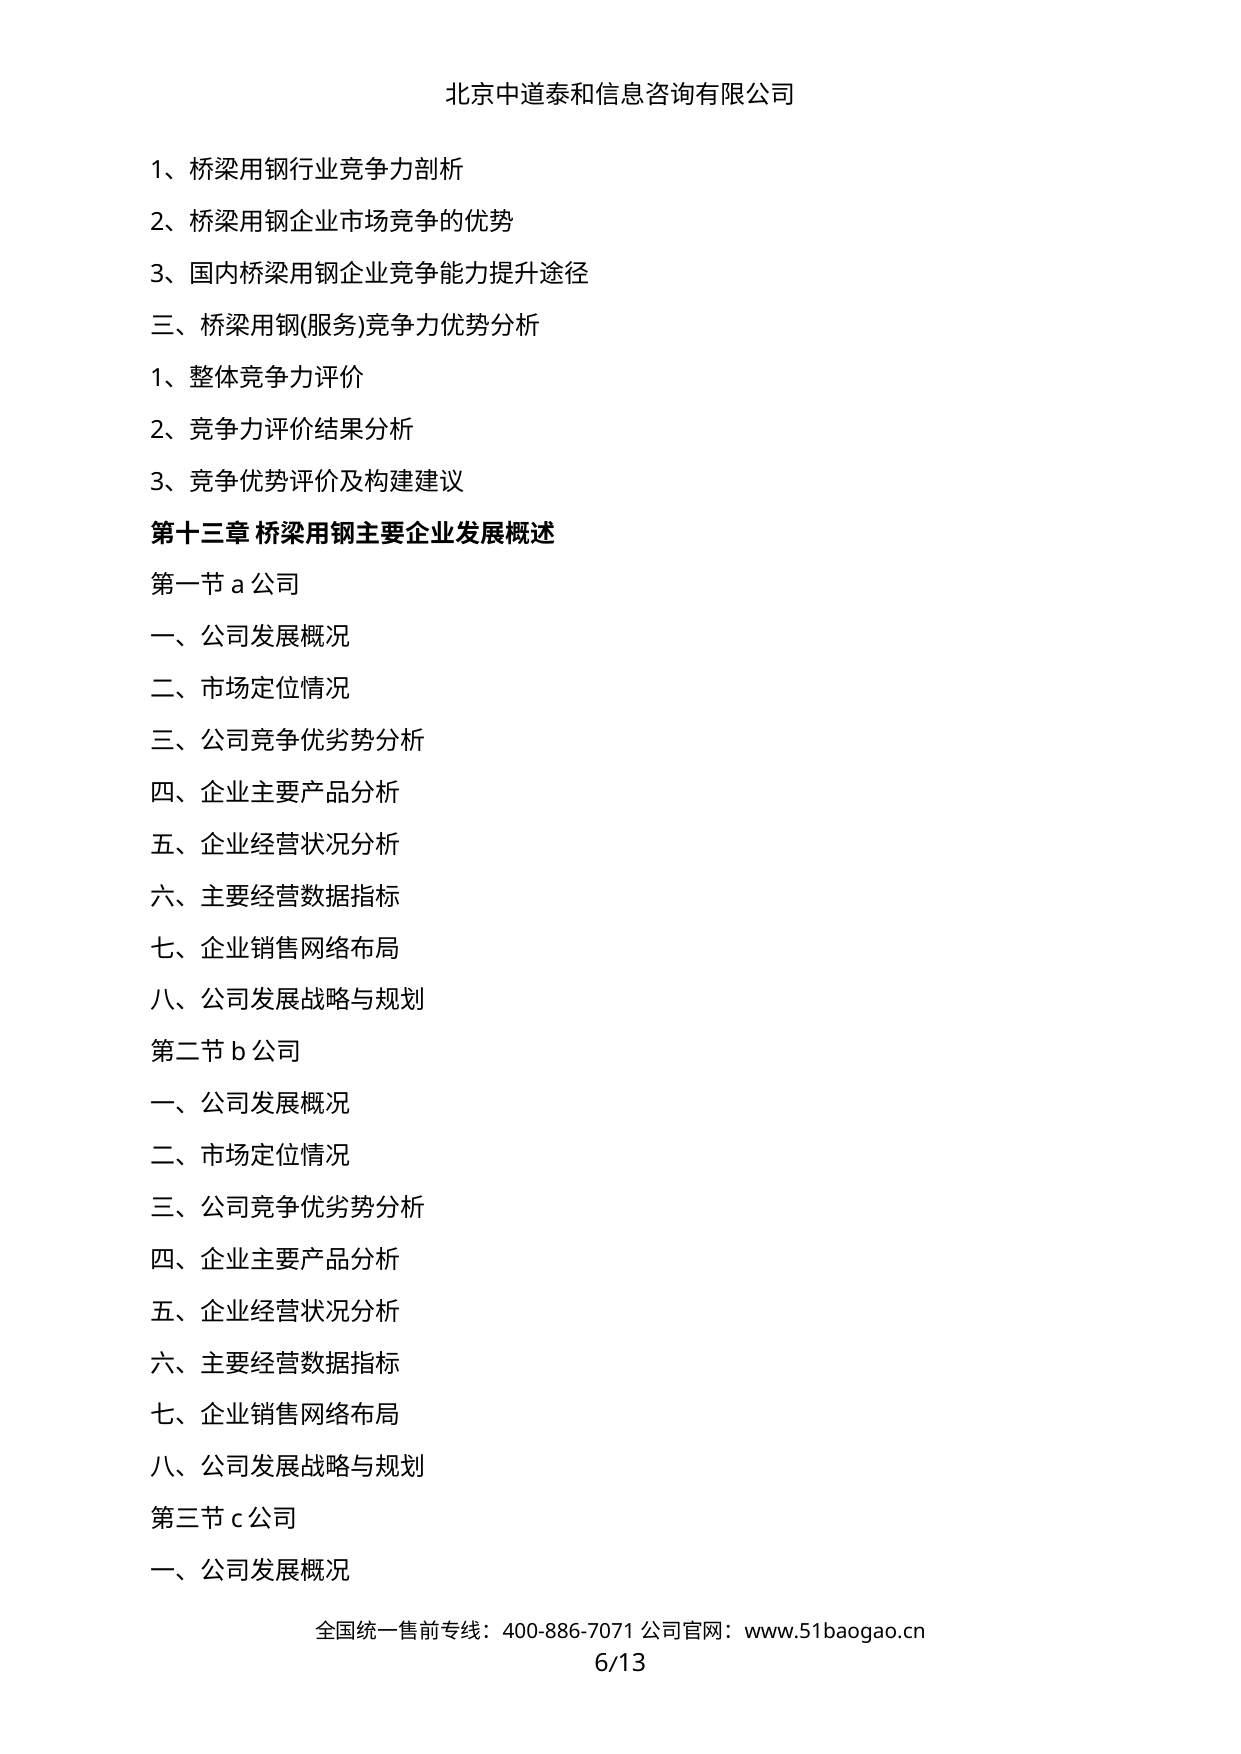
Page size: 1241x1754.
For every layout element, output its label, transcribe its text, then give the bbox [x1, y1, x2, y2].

text 1、整体竞争力评价 [150, 357, 1090, 394]
text 八、公司发展战略与规划 [150, 1447, 1090, 1483]
text 三、公司竞争优劣势分析 [150, 721, 1090, 757]
text 二、市场定位情况 [150, 669, 1090, 705]
text 2、桥梁用钢企业市场竞争的优势 [150, 202, 1090, 238]
text 一、公司发展概况 [150, 1551, 1090, 1587]
text 六、主要经营数据指标 [150, 876, 1090, 912]
text 七、企业销售网络布局 [150, 928, 1090, 964]
text 一、公司发展概况 [150, 1084, 1090, 1120]
text 三、桥梁用钢(服务)竞争力优势分析 [150, 306, 1090, 342]
text 五、企业经营状况分析 [150, 824, 1090, 861]
text 2、竞争力评价结果分析 [150, 409, 1090, 446]
text 1、桥梁用钢行业竞争力剖析 [150, 150, 1090, 186]
text 第十三章 桥梁用钢主要企业发展概述 [150, 513, 1090, 549]
text 五、企业经营状况分析 [150, 1291, 1090, 1327]
text 第三节 c公司 [150, 1499, 1090, 1535]
text 3、国内桥梁用钢企业竞争能力提升途径 [150, 254, 1090, 290]
text 四、企业主要产品分析 [150, 772, 1090, 809]
text 二、市场定位情况 [150, 1136, 1090, 1172]
text 八、公司发展战略与规划 [150, 980, 1090, 1016]
text 六、主要经营数据指标 [150, 1343, 1090, 1379]
text 三、公司竞争优劣势分析 [150, 1187, 1090, 1224]
text 一、公司发展概况 [150, 617, 1090, 653]
text 3、竞争优势评价及构建建议 [150, 461, 1090, 497]
text 第二节 b公司 [150, 1032, 1090, 1068]
text 第一节 a公司 [150, 565, 1090, 601]
text 四、企业主要产品分析 [150, 1239, 1090, 1276]
text 七、企业销售网络布局 [150, 1395, 1090, 1431]
